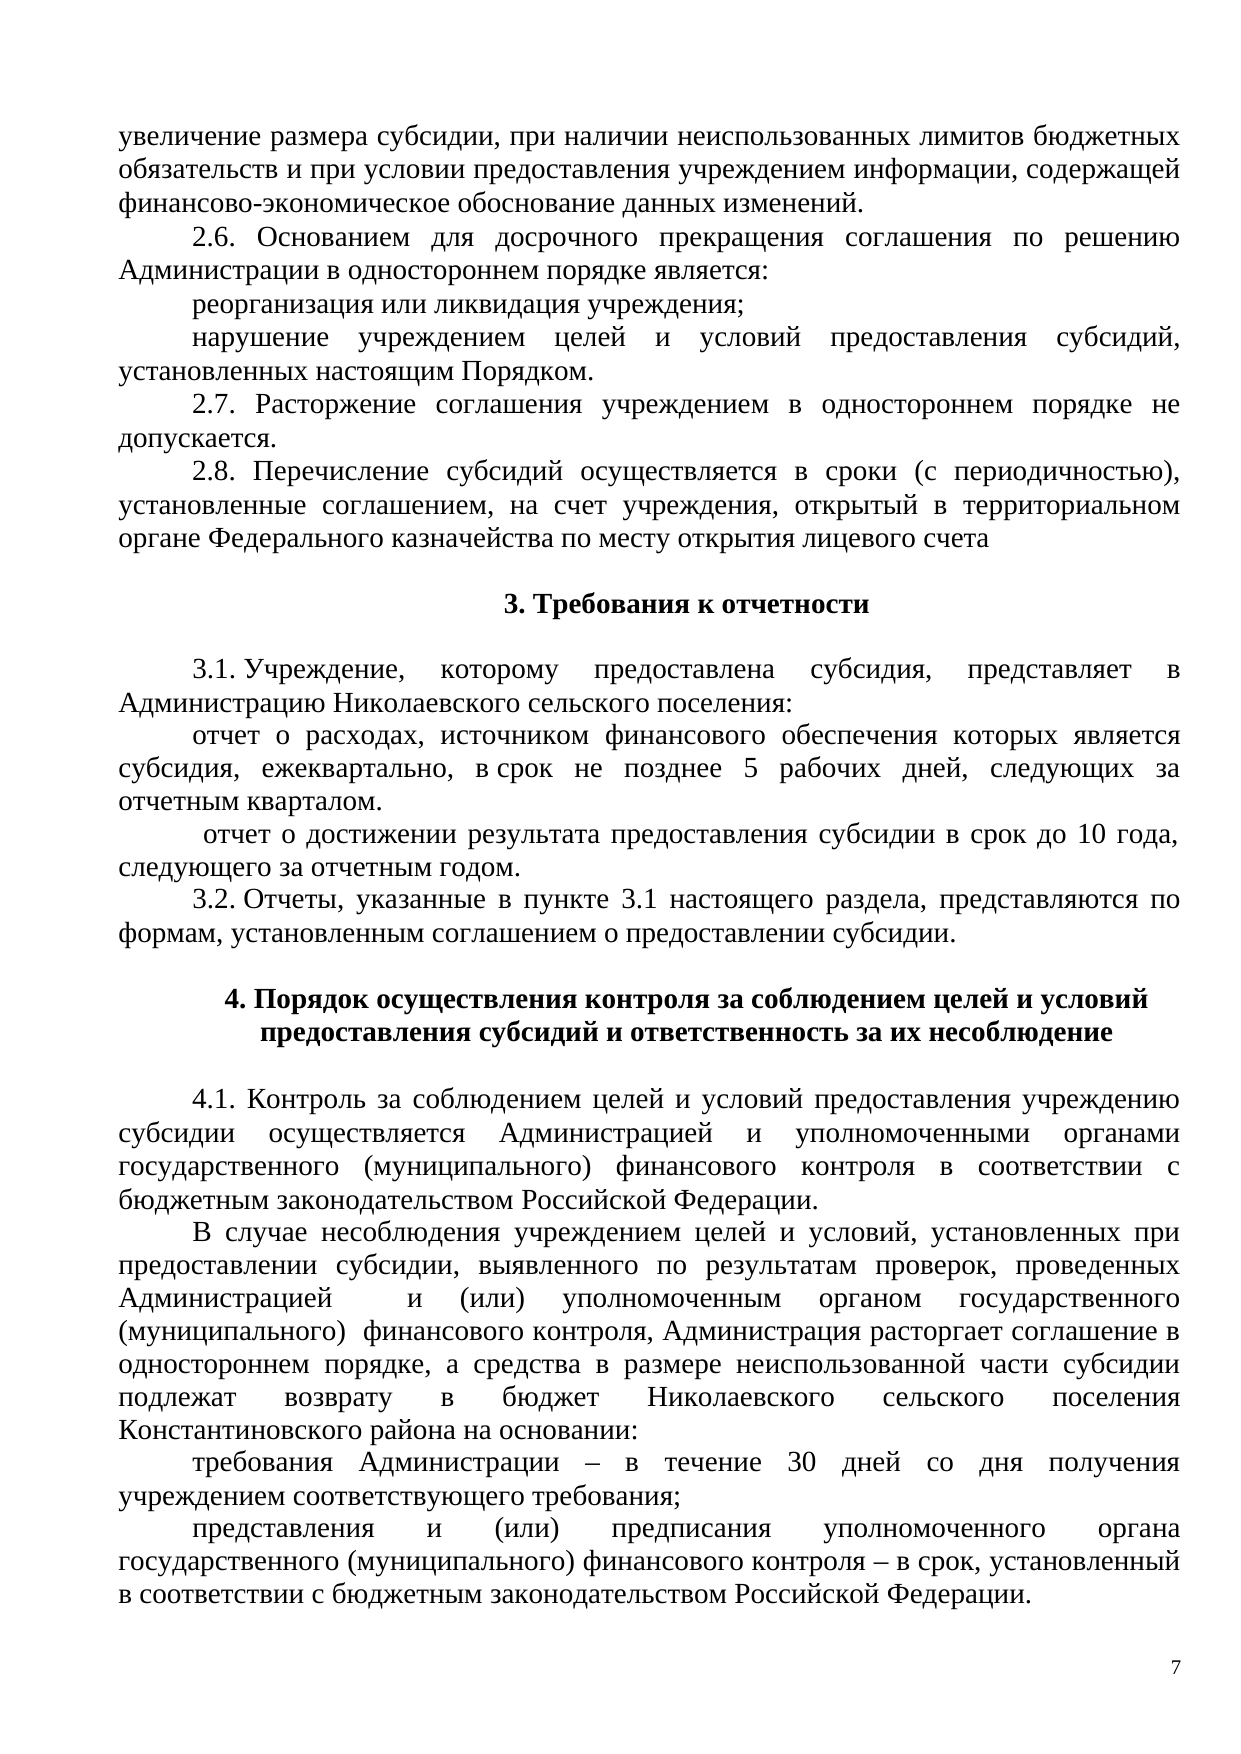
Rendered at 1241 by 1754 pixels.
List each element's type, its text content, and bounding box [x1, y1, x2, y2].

text 3.2. Отчеты, указанные в пункте 3.1 настоящего раздела, представляются по формам, установленным соглашением о предоставлении субсидии. [118, 883, 1181, 948]
text 2.8. Перечисление субсидий осуществляется в сроки (с периодичностью), установленные соглашением, на счет учреждения, открытый в территориальном органе Федерального казначейства по месту открытия лицевого счета [118, 453, 1181, 554]
text 4.1. Контроль за соблюдением целей и условий предоставления учреждению субсидии осуществляется Администрацией и уполномоченными органами государственного (муниципального) финансового контроля в соответствии с бюджетным законодательством Российской Федерации. [118, 1081, 1181, 1215]
text 3.1. Учреждение, которому предоставлена субсидия, представляет в Администрацию Николаевского сельского поселения: [118, 653, 1181, 718]
text отчет о достижении результата предоставления субсидии в срок до 10 года, следующего за отчетным годом. [118, 817, 1181, 883]
text 3. Требования к отчетности [118, 587, 1181, 620]
text представления и (или) предписания уполномоченного органа государственного (муниципального) финансового контроля – в срок, установленный в соответствии с бюджетным законодательством Российской Федерации. [118, 1511, 1181, 1610]
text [118, 118, 1181, 219]
text нарушение учреждением целей и условий предоставления субсидий, установленных настоящим Порядком. [118, 319, 1181, 386]
text требования Администрации – в течение 30 дней со дня получения учреждением соответствующего требования; [118, 1446, 1181, 1511]
text 4. Порядок осуществления контроля за соблюдением целей и условий [118, 982, 1181, 1015]
text В случае несоблюдения учреждением целей и условий, установленных при предоставлении субсидии, выявленного по результатам проверок, проведенных Администрацией и (или) уполномоченным органом государственного (муниципального) финансового контроля, Администрация расторгает соглашение в одностороннем порядке, а средства в размере неиспользованной части субсидии подлежат возврату в бюджет Николаевского сельского поселения Константиновского района на основании: [118, 1215, 1181, 1446]
text отчет о расходах, источником финансового обеспечения которых является субсидия, ежеквартально, в срок не позднее 5 рабочих дней, следующих за отчетным кварталом. [118, 718, 1181, 817]
text предоставления субсидий и ответственность за их несоблюдение [118, 1015, 1181, 1048]
text реорганизация или ликвидация учреждения; [118, 286, 1181, 319]
text 2.7. Расторжение соглашения учреждением в одностороннем порядке не допускается. [118, 386, 1181, 453]
text 2.6. Основанием для досрочного прекращения соглашения по решению Администрации в одностороннем порядке является: [118, 219, 1181, 286]
